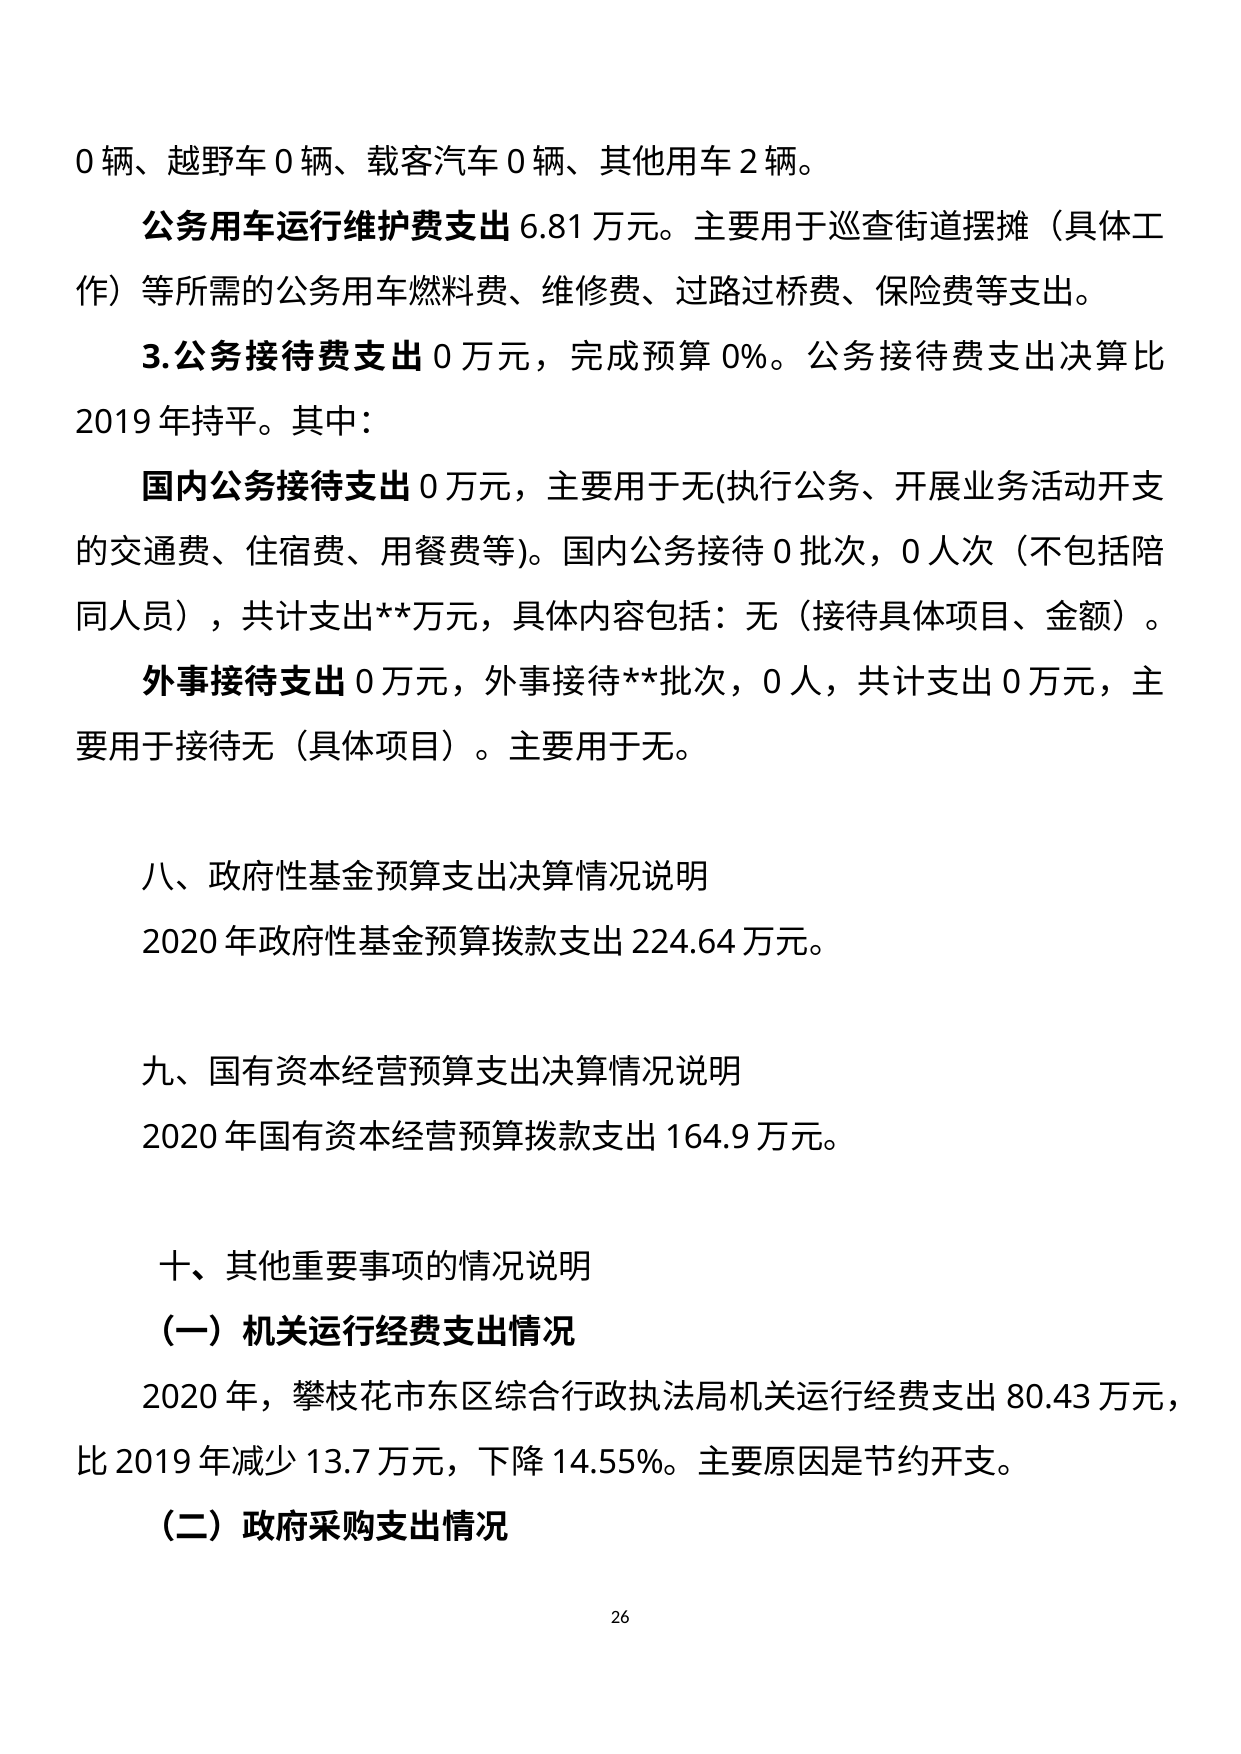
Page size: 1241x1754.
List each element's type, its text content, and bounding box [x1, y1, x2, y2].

text 外事接待支出0万元，外事接待**批次，0人，共计支出0万元，主要用于接待无（具体项目）。主要用于无。 [75, 647, 1165, 777]
text 2020年政府性基金预算拨款支出224.64万元。 [75, 907, 1165, 972]
text 八、政府性基金预算支出决算情况说明 [75, 842, 1165, 907]
text 2020年国有资本经营预算拨款支出164.9万元。 [75, 1102, 1165, 1167]
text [75, 127, 1165, 192]
text 3.公务接待费支出0万元，完成预算0%。公务接待费支出决算比2019年持平。其中： [75, 322, 1165, 452]
text 2020年，攀枝花市东区综合行政执法局机关运行经费支出80.43万元，比2019年减少13.7万元，下降14.55%。主要原因是节约开支。 [75, 1362, 1165, 1492]
text （一）机关运行经费支出情况 [75, 1297, 1165, 1362]
list 国有资本经营预算支出决算情况说明 [75, 1037, 1165, 1102]
text （二）政府采购支出情况 [75, 1492, 1165, 1557]
text 公务用车运行维护费支出6.81万元。主要用于巡查街道摆摊（具体工作）等所需的公务用车燃料费、维修费、过路过桥费、保险费等支出。 [75, 192, 1165, 322]
text 国内公务接待支出0万元，主要用于无(执行公务、开展业务活动开支的交通费、住宿费、用餐费等)。国内公务接待0批次，0人次（不包括陪同人员），共计支出**万元，具体内容包括：无（接待具体项目、金额）。 [75, 452, 1165, 647]
text 十、其他重要事项的情况说明 [75, 1232, 1165, 1297]
